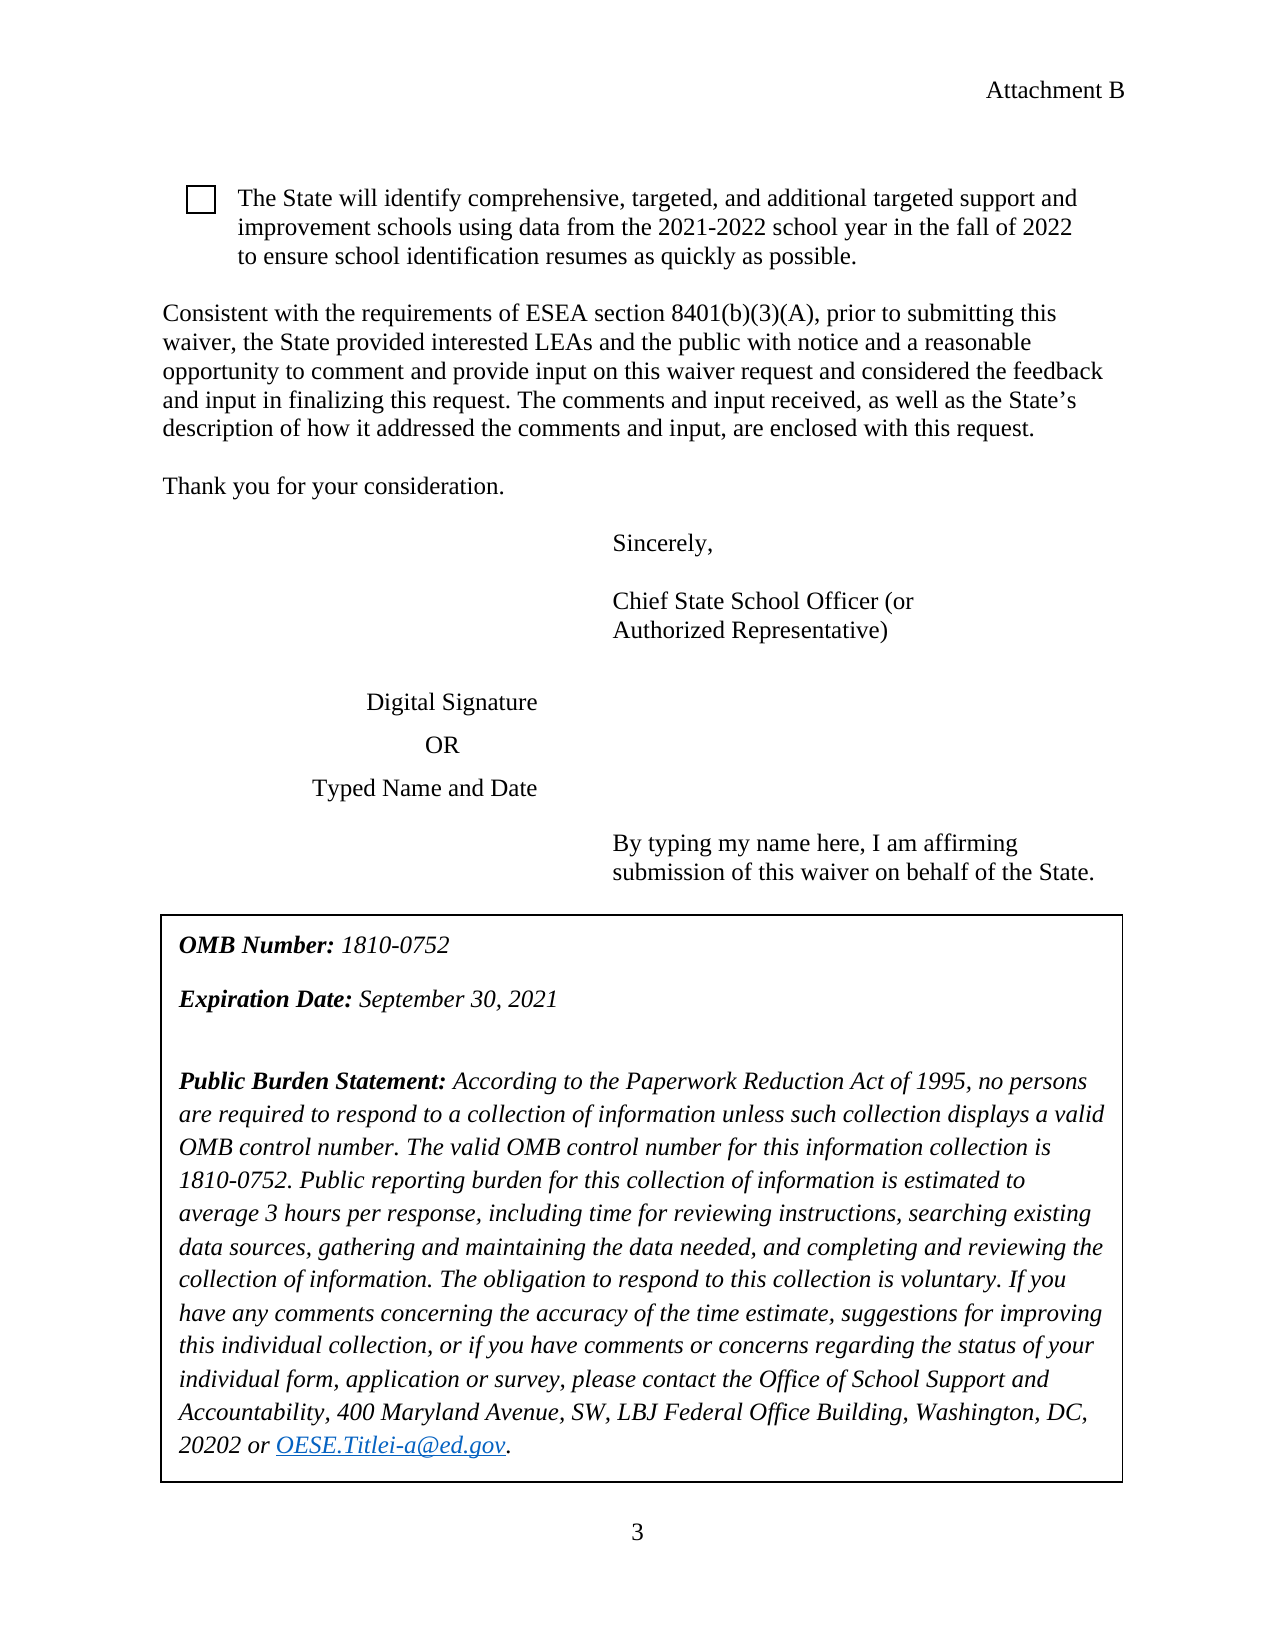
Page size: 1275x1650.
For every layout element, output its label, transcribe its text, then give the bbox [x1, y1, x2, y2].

text Sincerely, [612, 528, 1125, 557]
text The State will identify comprehensive, targeted, and additional targeted support and improvement schools using data from the 2021-2022 school year in the fall of 2022 to ensure school identification resumes as quickly as possible. [237, 183, 1078, 270]
text Chief State School Officer (or Authorized Representative) [612, 586, 1012, 643]
text Thank you for your consideration. [162, 471, 1125, 500]
text By typing my name here, I am affirming submission of this waiver on behalf of the State. [612, 828, 1116, 886]
text Typed Name and Date [312, 773, 1125, 802]
text Consistent with the requirements of ESEA section 8401(b)(3)(A), prior to submitting this waiver, the State provided interested LEAs and the public with notice and a reasonable opportunity to comment and provide input on this waiver request and considered the feedback and input in finalizing this request. The comments and input received, as well as the State’s description of how it addressed the comments and input, are enclosed with this request. [162, 298, 1116, 442]
text Digital Signature OR [366, 687, 553, 758]
